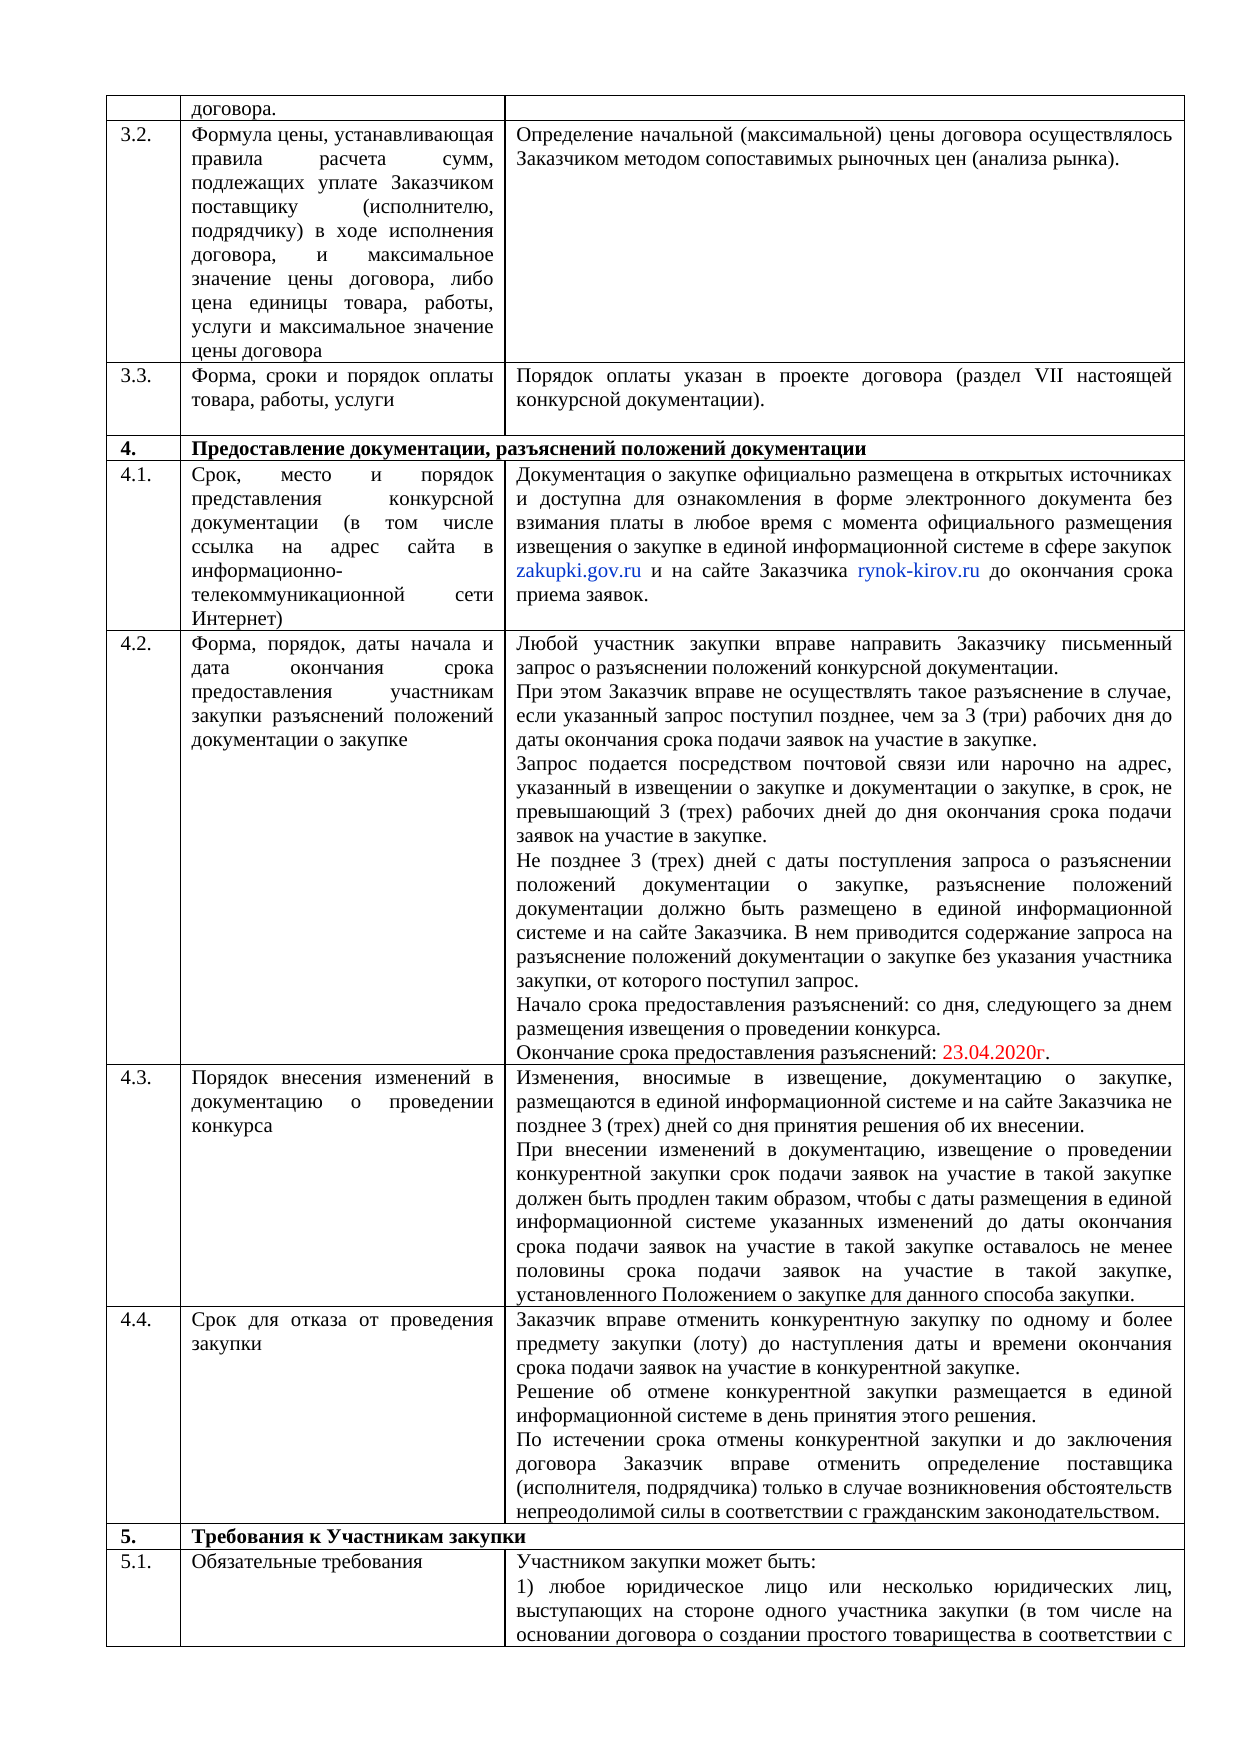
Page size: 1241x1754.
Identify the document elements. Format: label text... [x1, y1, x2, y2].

table_cell [107, 461, 180, 630]
table_cell Срок, место и порядок представления конкурсной документации (в том числе ссылка на адрес сайта в информационно-телекоммуникационной сети Интернет) [181, 461, 504, 630]
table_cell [506, 1550, 1184, 1646]
table_cell Формула цены, устанавливающая правила расчета сумм, подлежащих уплате Заказчиком поставщику (исполнителю, подрядчику) в ходе исполнения договора, и максимальное значение цены договора, либо цена единицы товара, работы, услуги и максимальное значение цены договора [181, 121, 504, 362]
table_cell [107, 1065, 180, 1306]
table_cell [107, 363, 180, 435]
table_cell Порядок оплаты указан в проекте договора (раздел VII настоящей конкурсной документации). [506, 363, 1184, 435]
table_cell [107, 1524, 180, 1548]
table_cell Форма, порядок, даты начала и дата окончания срока предоставления участникам закупки разъяснений положений документации о закупке [181, 631, 504, 1064]
table_cell [107, 1307, 180, 1523]
table_cell Форма, сроки и порядок оплаты товара, работы, услуги [181, 363, 504, 435]
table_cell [506, 96, 1184, 120]
table_cell [107, 436, 180, 460]
table_cell Срок для отказа от проведения закупки [181, 1307, 504, 1523]
table_cell [107, 1550, 180, 1646]
table_cell [107, 96, 180, 120]
table_cell Изменения, вносимые в извещение, документацию о закупке, размещаются в единой информационной системе и на сайте Заказчика не позднее 3 (трех) дней со дня принятия решения об их внесении. При внесении изменений в документацию, извещение о проведении конкурентной закупки срок подачи заявок на участие в такой закупке должен быть продлен таким образом, чтобы с даты размещения в единой информационной системе указанных изменений до даты окончания срока подачи заявок на участие в такой закупке оставалось не менее половины срока подачи заявок на участие в такой закупке, установленного Положением о закупке для данного способа закупки. [506, 1065, 1184, 1306]
table_cell Заказчик вправе отменить конкурентную закупку по одному и более предмету закупки (лоту) до наступления даты и времени окончания срока подачи заявок на участие в конкурентной закупке. Решение об отмене конкурентной закупки размещается в единой информационной системе в день принятия этого решения. По истечении срока отмены конкурентной закупки и до заключения договора Заказчик вправе отменить определение поставщика (исполнителя, подрядчика) только в случае возникновения обстоятельств непреодолимой силы в соответствии с гражданским законодательством. [506, 1307, 1184, 1523]
table_cell Предоставление документации, разъяснений положений документации [181, 436, 1184, 460]
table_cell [181, 96, 504, 120]
table_cell Любой участник закупки вправе направить Заказчику письменный запрос о разъяснении положений конкурсной документации. При этом Заказчик вправе не осуществлять такое разъяснение в случае, если указанный запрос поступил позднее, чем за 3 (три) рабочих дня до даты окончания срока подачи заявок на участие в закупке. Запрос подается посредством почтовой связи или нарочно на адрес, указанный в извещении о закупке и документации о закупке, в срок, не превышающий 3 (трех) рабочих дней до дня окончания срока подачи заявок на участие в закупке. Не позднее 3 (трех) дней с даты поступления запроса о разъяснении положений документации о закупке, разъяснение положений документации должно быть размещено в единой информационной системе и на сайте Заказчика. В нем приводится содержание запроса на разъяснение положений документации о закупке без указания участника закупки, от которого поступил запрос. Начало срока предоставления разъяснений: со дня, следующего за днем размещения извещения о проведении конкурса. Окончание срока предоставления разъяснений: 23.04.2020г. [506, 631, 1184, 1064]
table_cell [181, 1550, 504, 1646]
table_cell Определение начальной (максимальной) цены договора осуществлялось Заказчиком методом сопоставимых рыночных цен (анализа рынка). [506, 121, 1184, 362]
table_cell Документация о закупке официально размещена в открытых источниках и доступна для ознакомления в форме электронного документа без взимания платы в любое время с момента официального размещения извещения о закупке в единой информационной системе в сфере закупок zakupki.gov.ru и на сайте Заказчика rynok-kirov.ru до окончания срока приема заявок. [506, 461, 1184, 630]
table_cell Требования к Участникам закупки [181, 1524, 1184, 1548]
table_cell [107, 121, 180, 362]
table_cell Порядок внесения изменений в документацию о проведении конкурса [181, 1065, 504, 1306]
table_cell [107, 631, 180, 1064]
